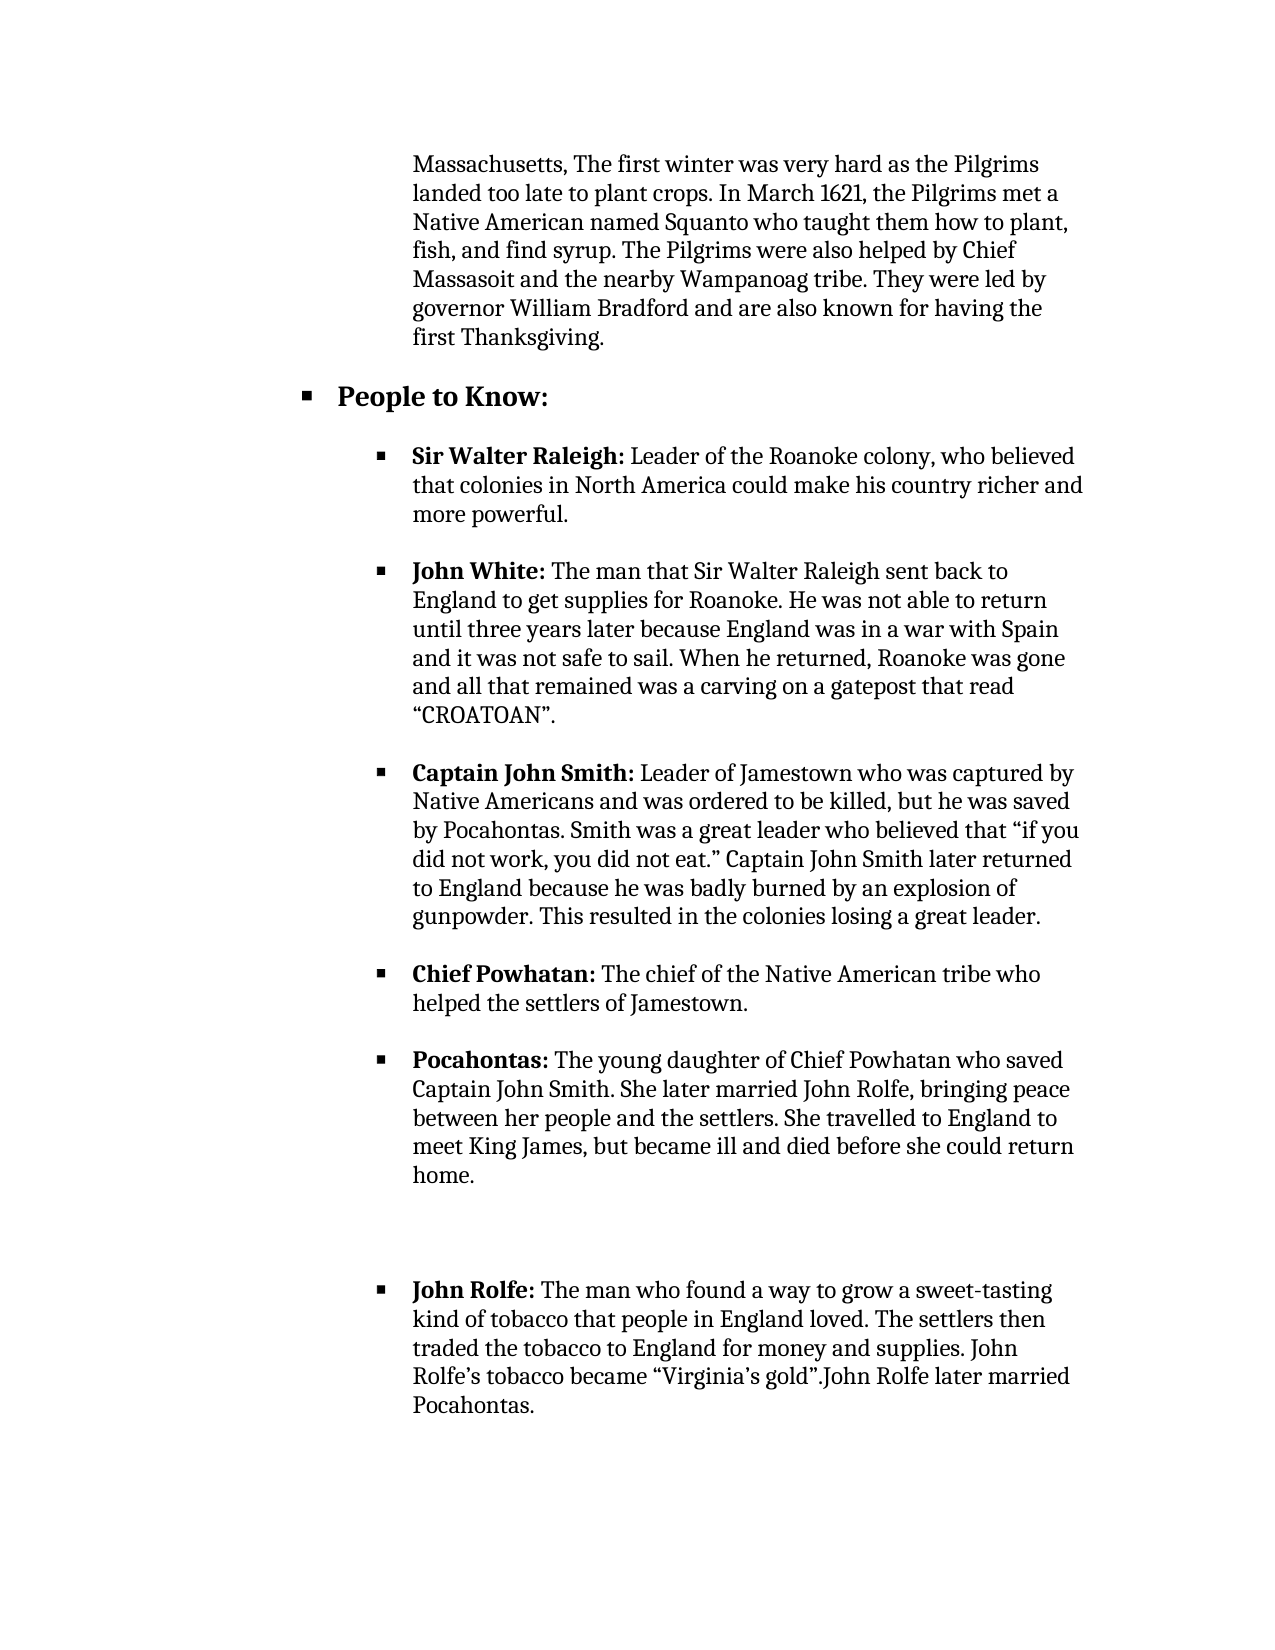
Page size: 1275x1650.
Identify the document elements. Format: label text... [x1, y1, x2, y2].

list John White: The man that Sir Walter Raleigh sent back to England to get supplies for Roanoke. He was not able to return until three years later because England was in a war with Spain and it was not safe to sail. When he returned, Roanoke was gone and all that remained was a carving on a gatepost that read “CROATOAN”. [375, 557, 1087, 730]
list Pocahontas: The young daughter of Chief Powhatan who saved Captain John Smith. She later married John Rolfe, bringing peace between her people and the settlers. She travelled to England to meet King James, but became ill and died before she could return home. [375, 1046, 1087, 1190]
list John Rolfe: The man who found a way to grow a sweet-tasting kind of tobacco that people in England loved. The settlers then traded the tobacco to England for money and supplies. John Rolfe’s tobacco became “Virginia’s gold”.John Rolfe later married Pocahontas. [375, 1276, 1087, 1420]
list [375, 150, 1087, 351]
list Sir Walter Raleigh: Leader of the Roanoke colony, who believed that colonies in North America could make his country richer and more powerful. [375, 442, 1087, 528]
list People to Know: [300, 380, 1087, 413]
list Chief Powhatan: The chief of the Native American tribe who helped the settlers of Jamestown. [375, 960, 1087, 1017]
list Captain John Smith: Leader of Jamestown who was captured by Native Americans and was ordered to be killed, but he was saved by Pocahontas. Smith was a great leader who believed that “if you did not work, you did not eat.” Captain John Smith later returned to England because he was badly burned by an explosion of gunpowder. This resulted in the colonies losing a great leader. [375, 758, 1087, 931]
